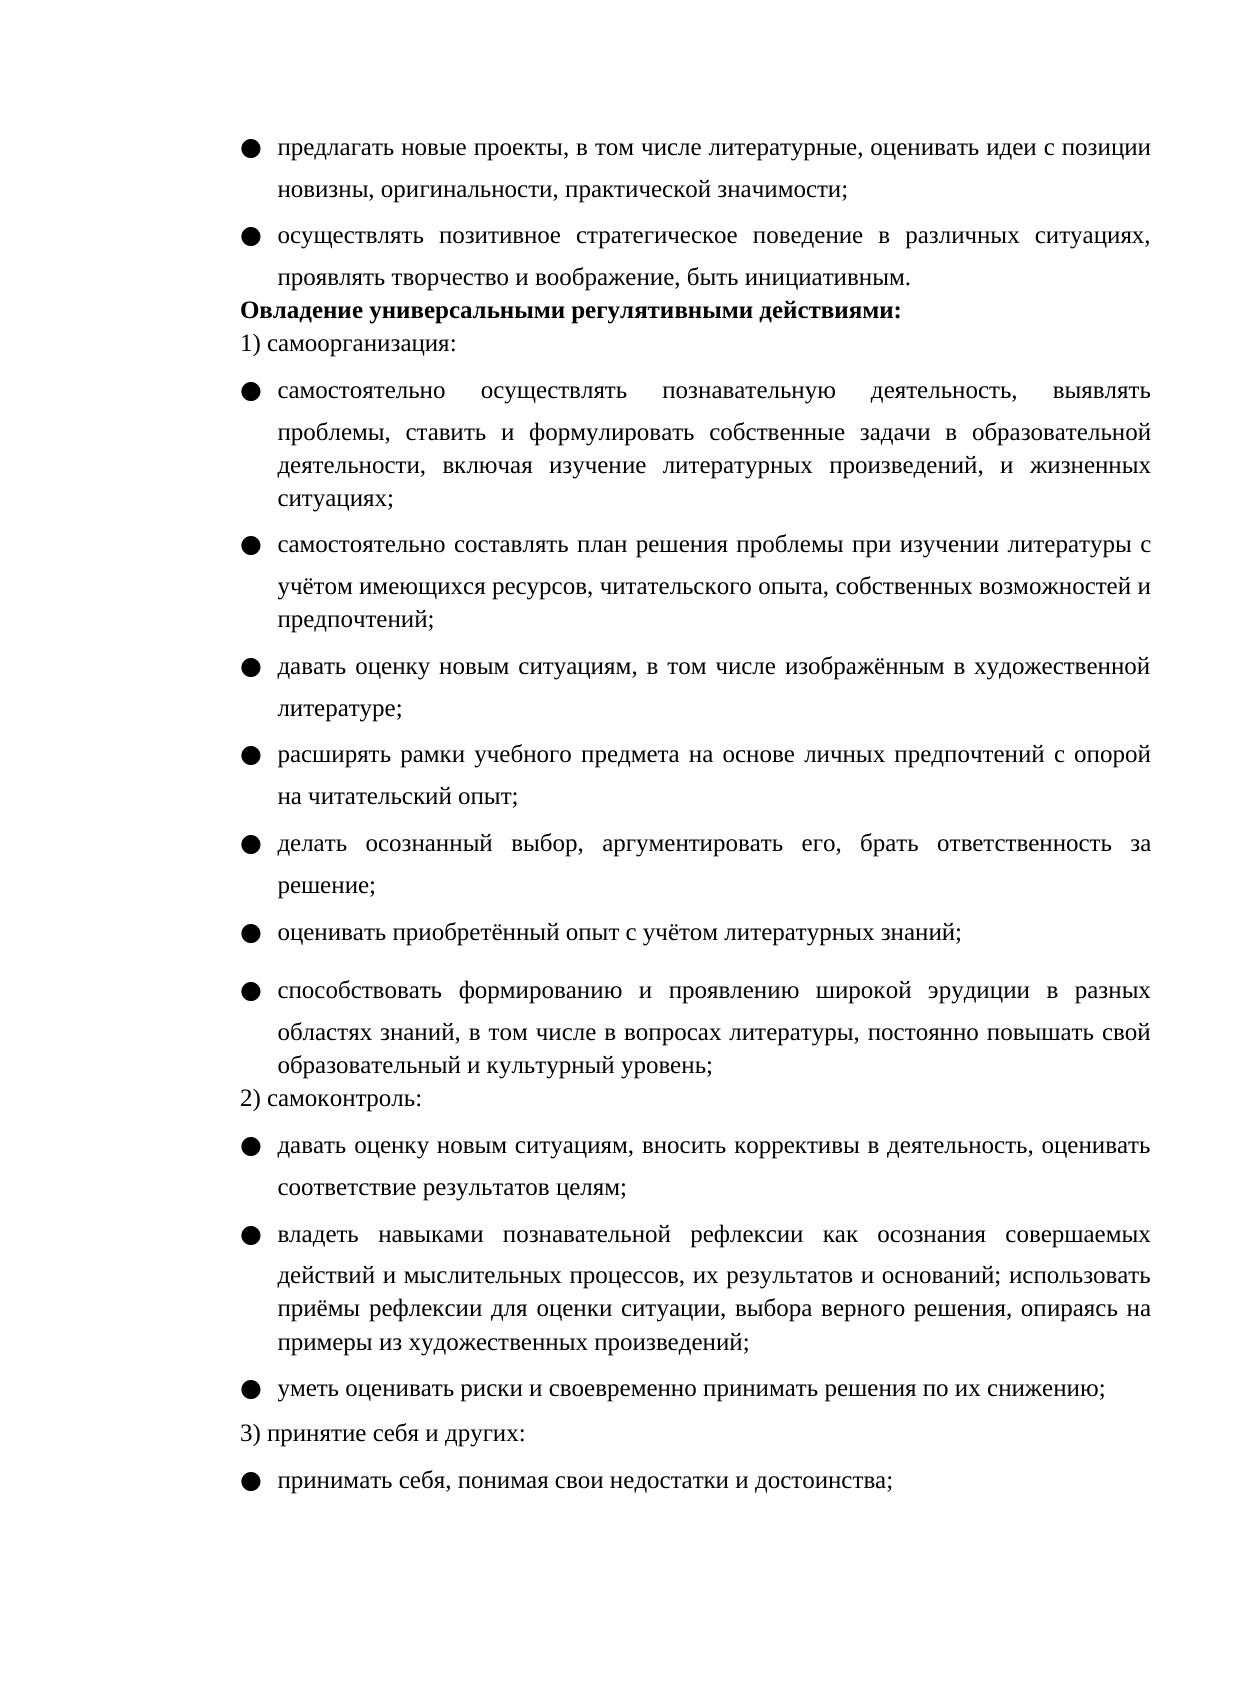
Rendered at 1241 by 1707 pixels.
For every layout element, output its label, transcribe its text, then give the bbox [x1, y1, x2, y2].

list осуществлять позитивное стратегическое поведение в различных ситуациях, проявлять творчество и воображение, быть инициативным. [240, 207, 1152, 291]
list давать оценку новым ситуациям, вносить коррективы в деятельность, оценивать соответствие результатов целям; [240, 1116, 1152, 1201]
list расширять рамки учебного предмета на основе личных предпочтений с опорой на читательский опыт; [240, 726, 1152, 810]
list уметь оценивать риски и своевременно принимать решения по их снижению; [240, 1359, 1152, 1411]
list владеть навыками познавательной рефлексии как осознания совершаемых действий и мыслительных процессов, их результатов и оснований; использовать приёмы рефлексии для оценки ситуации, выбора верного решения, опираясь на примеры из художественных произведений; [240, 1205, 1152, 1355]
text Овладение универсальными регулятивными действиями: [177, 295, 1152, 324]
list способствовать формированию и проявлению широкой эрудиции в разных областях знаний, в том числе в вопросах литературы, постоянно повышать свой образовательный и культурный уровень; [240, 962, 1152, 1079]
list принимать себя, понимая свои недостатки и достоинства; [240, 1451, 1152, 1503]
list делать осознанный выбор, аргументировать его, брать ответственность за решение; [240, 814, 1152, 899]
list самостоятельно осуществлять познавательную деятельность, выявлять проблемы, ставить и формулировать собственные задачи в образовательной деятельности, включая изучение литературных произведений, и жизненных ситуациях; [240, 361, 1152, 512]
text 1) самоорганизация: [177, 328, 1152, 357]
list давать оценку новым ситуациям, в том числе изображённым в художественной литературе; [240, 637, 1152, 722]
list предлагать новые проекты, в том числе литературные, оценивать идеи с позиции новизны, оригинальности, практической значимости; [240, 118, 1152, 202]
text 2) самоконтроль: [177, 1083, 1152, 1112]
list самостоятельно составлять план решения проблемы при изучении литературы с учётом имеющихся ресурсов, читательского опыта, собственных возможностей и предпочтений; [240, 516, 1152, 633]
list оценивать приобретённый опыт с учётом литературных знаний; [240, 903, 1152, 954]
text 3) принятие себя и других: [177, 1418, 1152, 1447]
